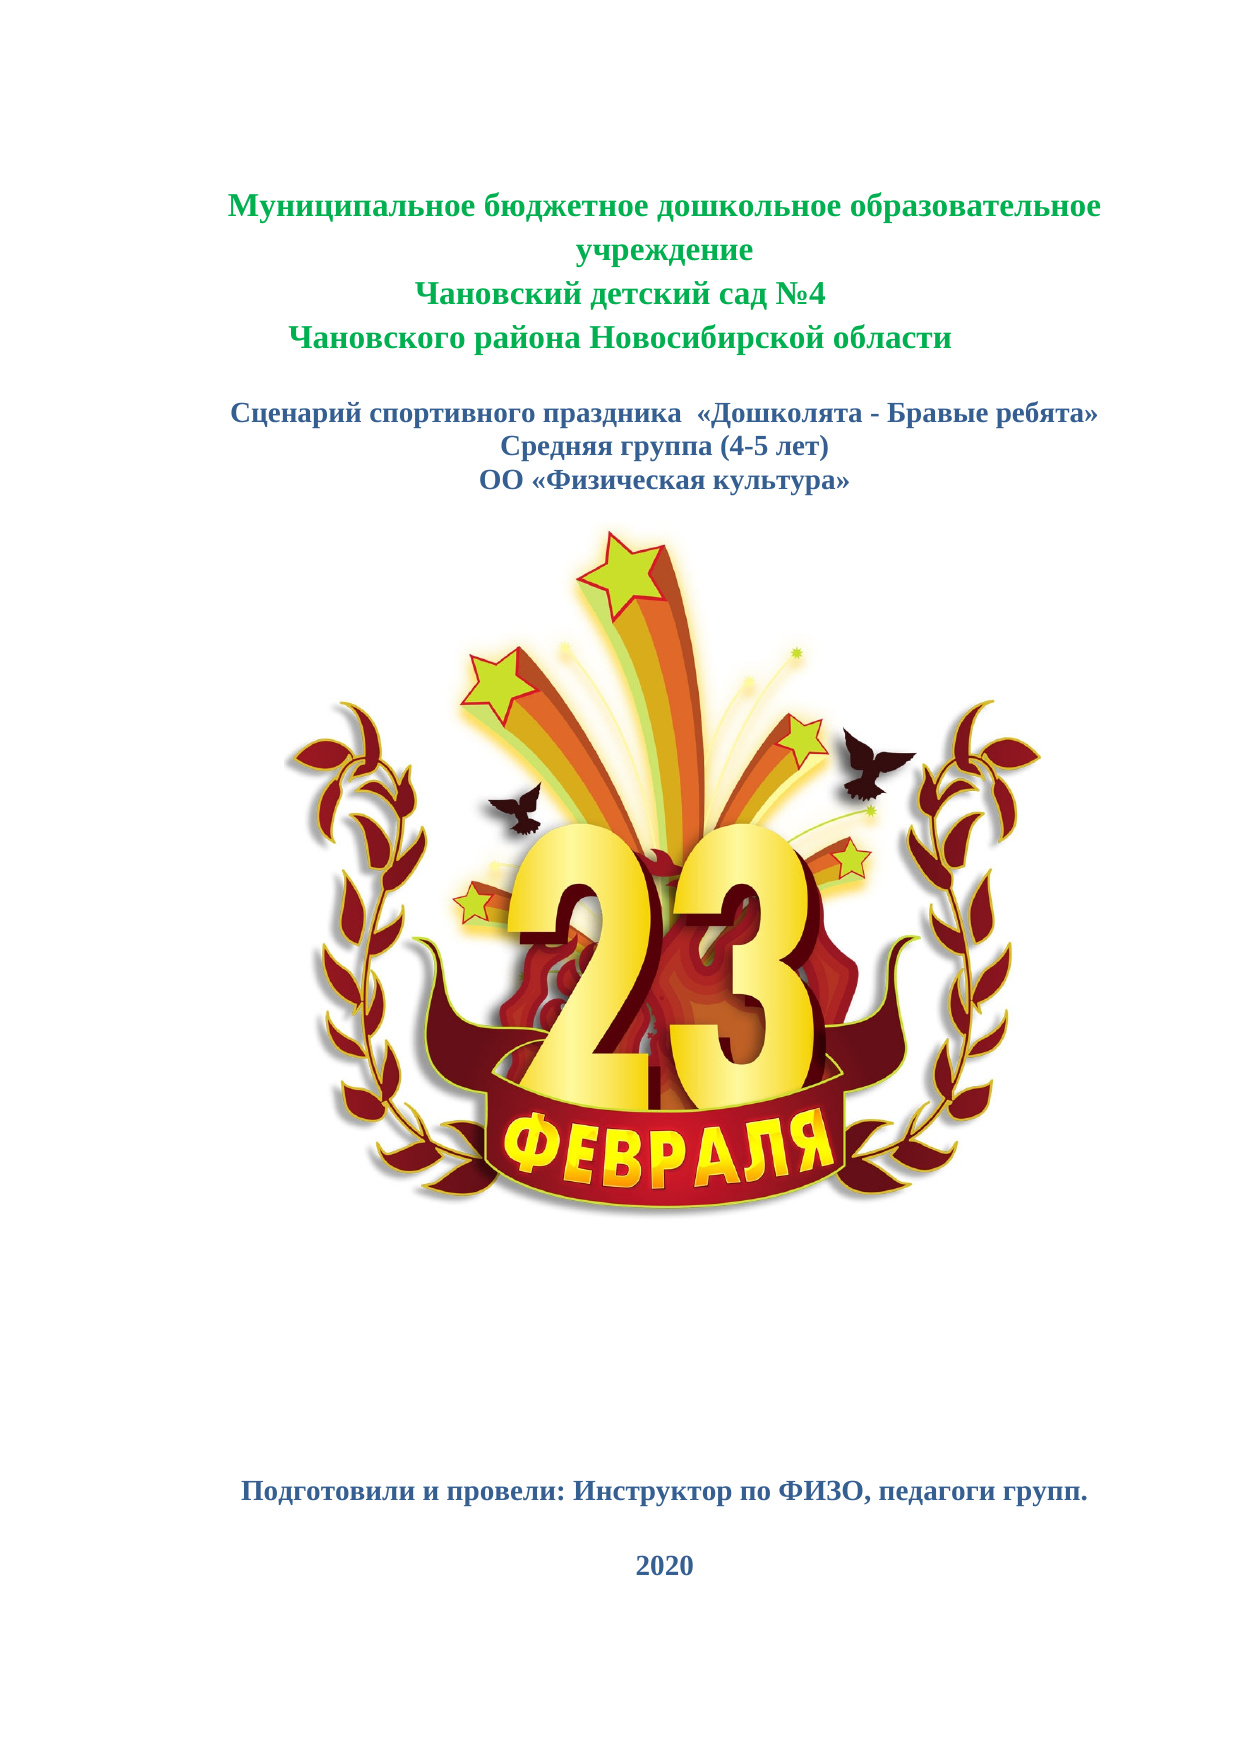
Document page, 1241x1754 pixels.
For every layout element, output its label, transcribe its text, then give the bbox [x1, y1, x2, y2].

text ОО «Физическая культура» [177, 462, 1152, 496]
picture [284, 523, 1045, 1231]
text 2020 [177, 1548, 1152, 1582]
text Подготовили и провели: Инструктор по ФИЗО, педагоги групп. [177, 1473, 1152, 1507]
text Средняя группа (4-5 лет) [177, 428, 1152, 462]
text Чановского района Новосибирской области [88, 317, 1152, 356]
text Сценарий спортивного праздника «Дошколята - Бравые ребята» [177, 395, 1152, 428]
text Чановский детский сад №4 [88, 273, 1152, 312]
text Муниципальное бюджетное дошкольное образовательное учреждение [177, 185, 1152, 268]
